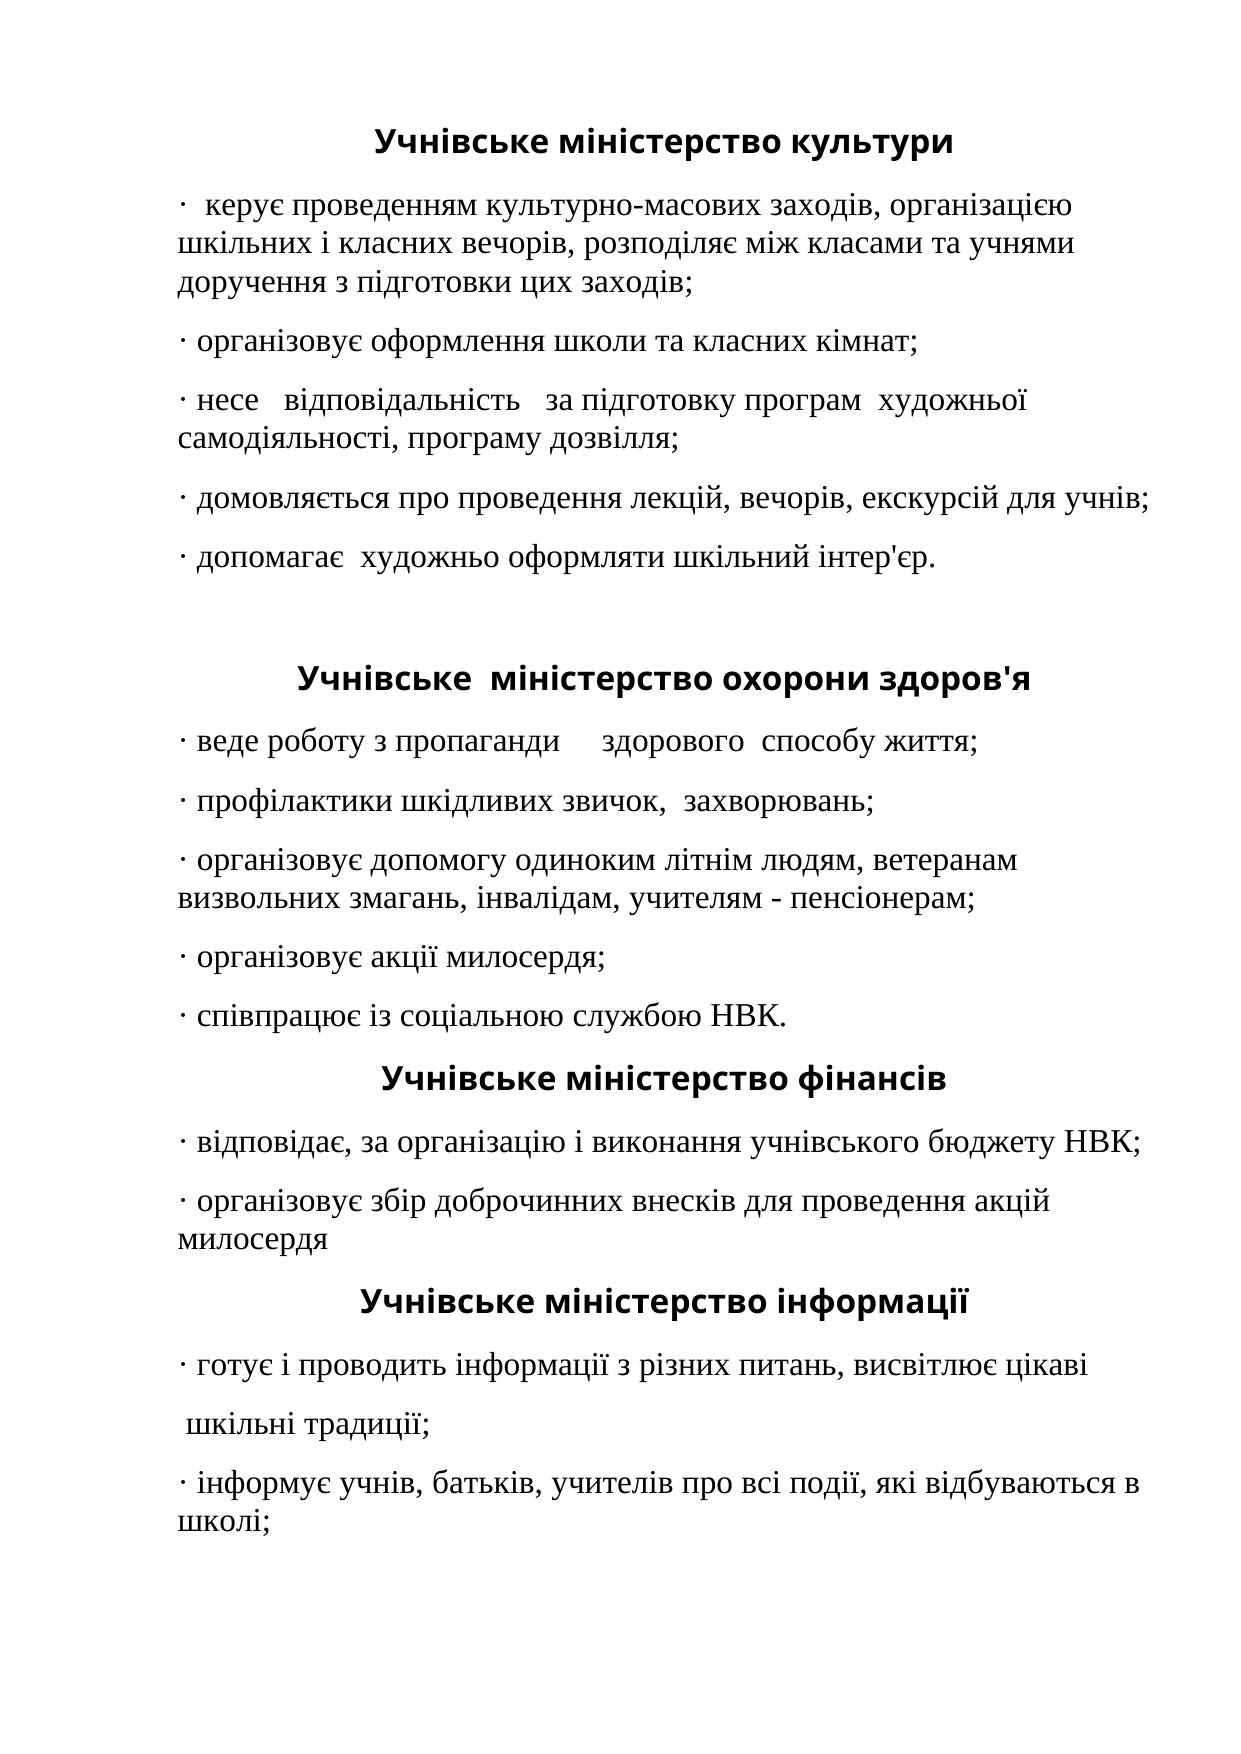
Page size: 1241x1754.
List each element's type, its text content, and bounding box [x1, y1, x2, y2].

text Учнівське міністерство охорони здоров'я [177, 654, 1152, 700]
text · допомагає художньо оформляти шкільний інтер'єр. [177, 536, 1152, 574]
text · веде роботу з пропаганди здорового способу життя; [177, 721, 1152, 759]
text · домовляється про проведення лекцій, вечорів, екскурсій для учнів; [177, 477, 1152, 515]
text · організовує акції милосердя; [177, 936, 1152, 975]
text · інформує учнів, батьків, учителів про всі події, які відбуваються в школі; [177, 1462, 1152, 1539]
text Учнівське міністерство інформації [177, 1278, 1152, 1323]
text шкільні традиції; [177, 1403, 1152, 1441]
text Учнівське міністерство культури [177, 118, 1152, 163]
text · організовує оформлення школи та класних кімнат; [177, 320, 1152, 358]
text Учнівське міністерство фінансів [177, 1055, 1152, 1100]
text · організовує допомогу одиноким літнім людям, ветеранам визвольних змагань, інвалідам, учителям - пенсіонерам; [177, 839, 1152, 916]
text · відповідає, за організацію і виконання учнівського бюджету НВК; [177, 1121, 1152, 1159]
text · профілактики шкідливих звичок, захворювань; [177, 780, 1152, 818]
text · несе відповідальність за підготовку програм художньої самодіяльності, програму дозвілля; [177, 379, 1152, 456]
text · співпрацює із соціальною службою НВК. [177, 996, 1152, 1034]
text · керує проведенням культурно-масових заходів, організацією шкільних і класних вечорів, розподіляє між класами та учнями доручення з підготовки цих заходів; [177, 184, 1152, 299]
text · готує і проводить інформації з різних питань, висвітлює цікаві [177, 1344, 1152, 1382]
text · організовує збір доброчинних внесків для проведення акцій милосердя [177, 1180, 1152, 1257]
